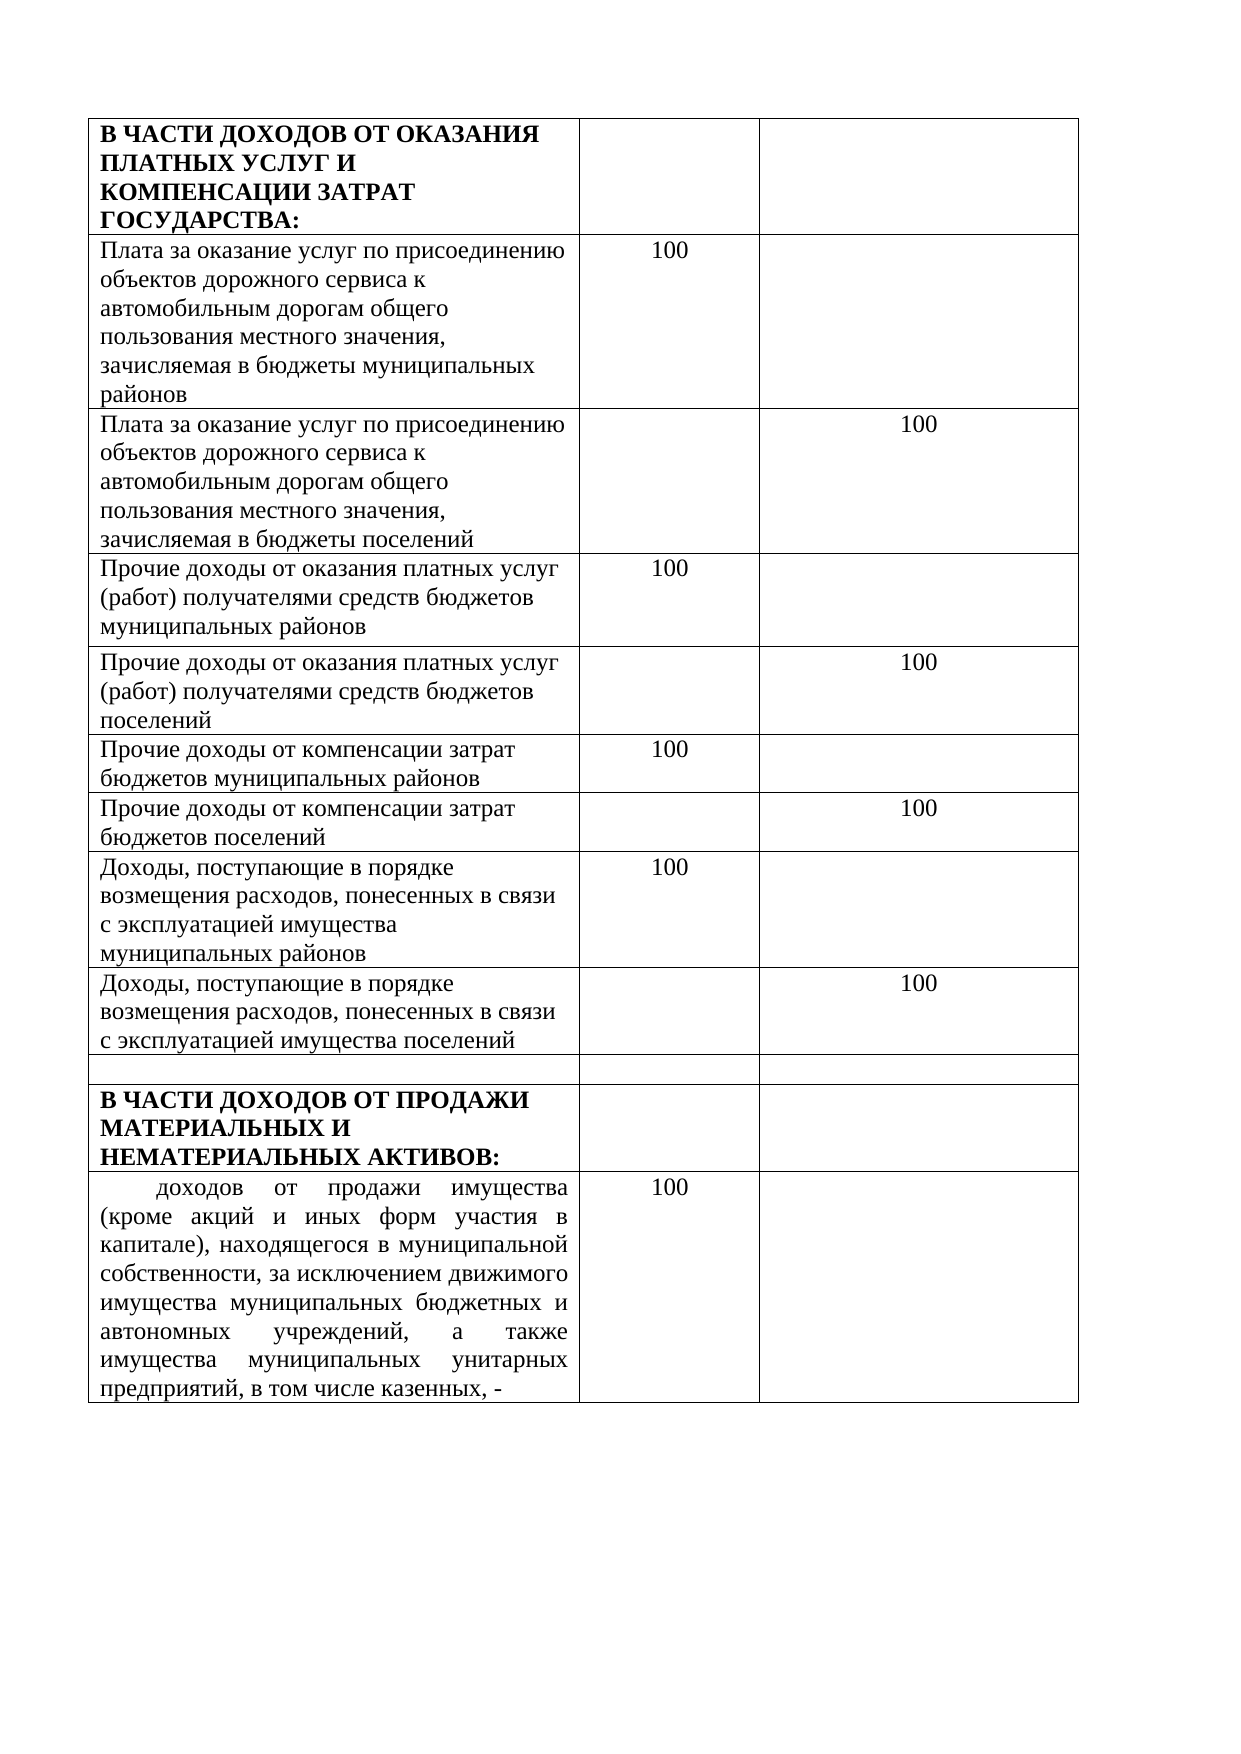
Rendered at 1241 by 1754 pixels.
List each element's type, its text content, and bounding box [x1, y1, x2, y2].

table_cell Плата за оказание услуг по присоединению объектов дорожного сервиса к автомобильным дорогам общего пользования местного значения, зачисляемая в бюджеты муниципальных районов [89, 235, 579, 408]
table_cell 100 [580, 235, 759, 408]
table_cell 100 [580, 1172, 759, 1402]
table_cell Плата за оказание услуг по присоединению объектов дорожного сервиса к автомобильным дорогам общего пользования местного значения, зачисляемая в бюджеты поселений [89, 409, 579, 552]
table_cell [580, 119, 759, 234]
table_cell Доходы, поступающие в порядке возмещения расходов, понесенных в связи с эксплуатацией имущества поселений [89, 968, 579, 1054]
table_cell [580, 1085, 759, 1171]
table_cell В ЧАСТИ ДоходОВ от оказания платных услуг и компенсации затрат государства: [89, 119, 579, 234]
table_cell [760, 1085, 1078, 1171]
table_cell [580, 409, 759, 552]
table_cell Прочие доходы от компенсации затрат бюджетов муниципальных районов [89, 735, 579, 792]
table_cell [760, 852, 1078, 967]
table_cell [580, 968, 759, 1054]
table_cell [760, 119, 1078, 234]
table_cell [760, 235, 1078, 408]
table_cell [760, 554, 1078, 646]
table_cell Прочие доходы от оказания платных услуг (работ) получателями средств бюджетов поселений [89, 647, 579, 733]
table_cell 100 [580, 554, 759, 646]
table_cell Прочие доходы от компенсации затрат бюджетов поселений [89, 793, 579, 851]
table_cell Доходы, поступающие в порядке возмещения расходов, понесенных в связи с эксплуатацией имущества муниципальных районов [89, 852, 579, 967]
table_cell 100 [760, 793, 1078, 851]
table_cell 100 [760, 409, 1078, 552]
table_cell [580, 793, 759, 851]
table_cell [760, 735, 1078, 792]
table_cell 100 [760, 647, 1078, 733]
table_cell 100 [760, 968, 1078, 1054]
table_cell В ЧАСТИ ДОХОДОв ОТ ПРОДАЖИ МАТЕРИАЛЬНЫХ И НЕМАТЕРИАЛЬНЫХ АКТИВОВ: [89, 1085, 579, 1171]
table_cell 100 [580, 735, 759, 792]
table_cell Прочие доходы от оказания платных услуг (работ) получателями средств бюджетов муниципальных районов [89, 554, 579, 646]
table_cell [580, 1055, 759, 1084]
table_cell [89, 1055, 579, 1084]
table_cell доходов от продажи имущества (кроме акций и иных форм участия в капитале), находящегося в муниципальной собственности, за исключением движимого имущества муниципальных бюджетных и автономных учреждений, а также имущества муниципальных унитарных предприятий, в том числе казенных, - [89, 1172, 579, 1402]
table_cell [760, 1172, 1078, 1402]
table_cell [760, 1055, 1078, 1084]
table_cell 100 [580, 852, 759, 967]
table_cell [580, 647, 759, 733]
